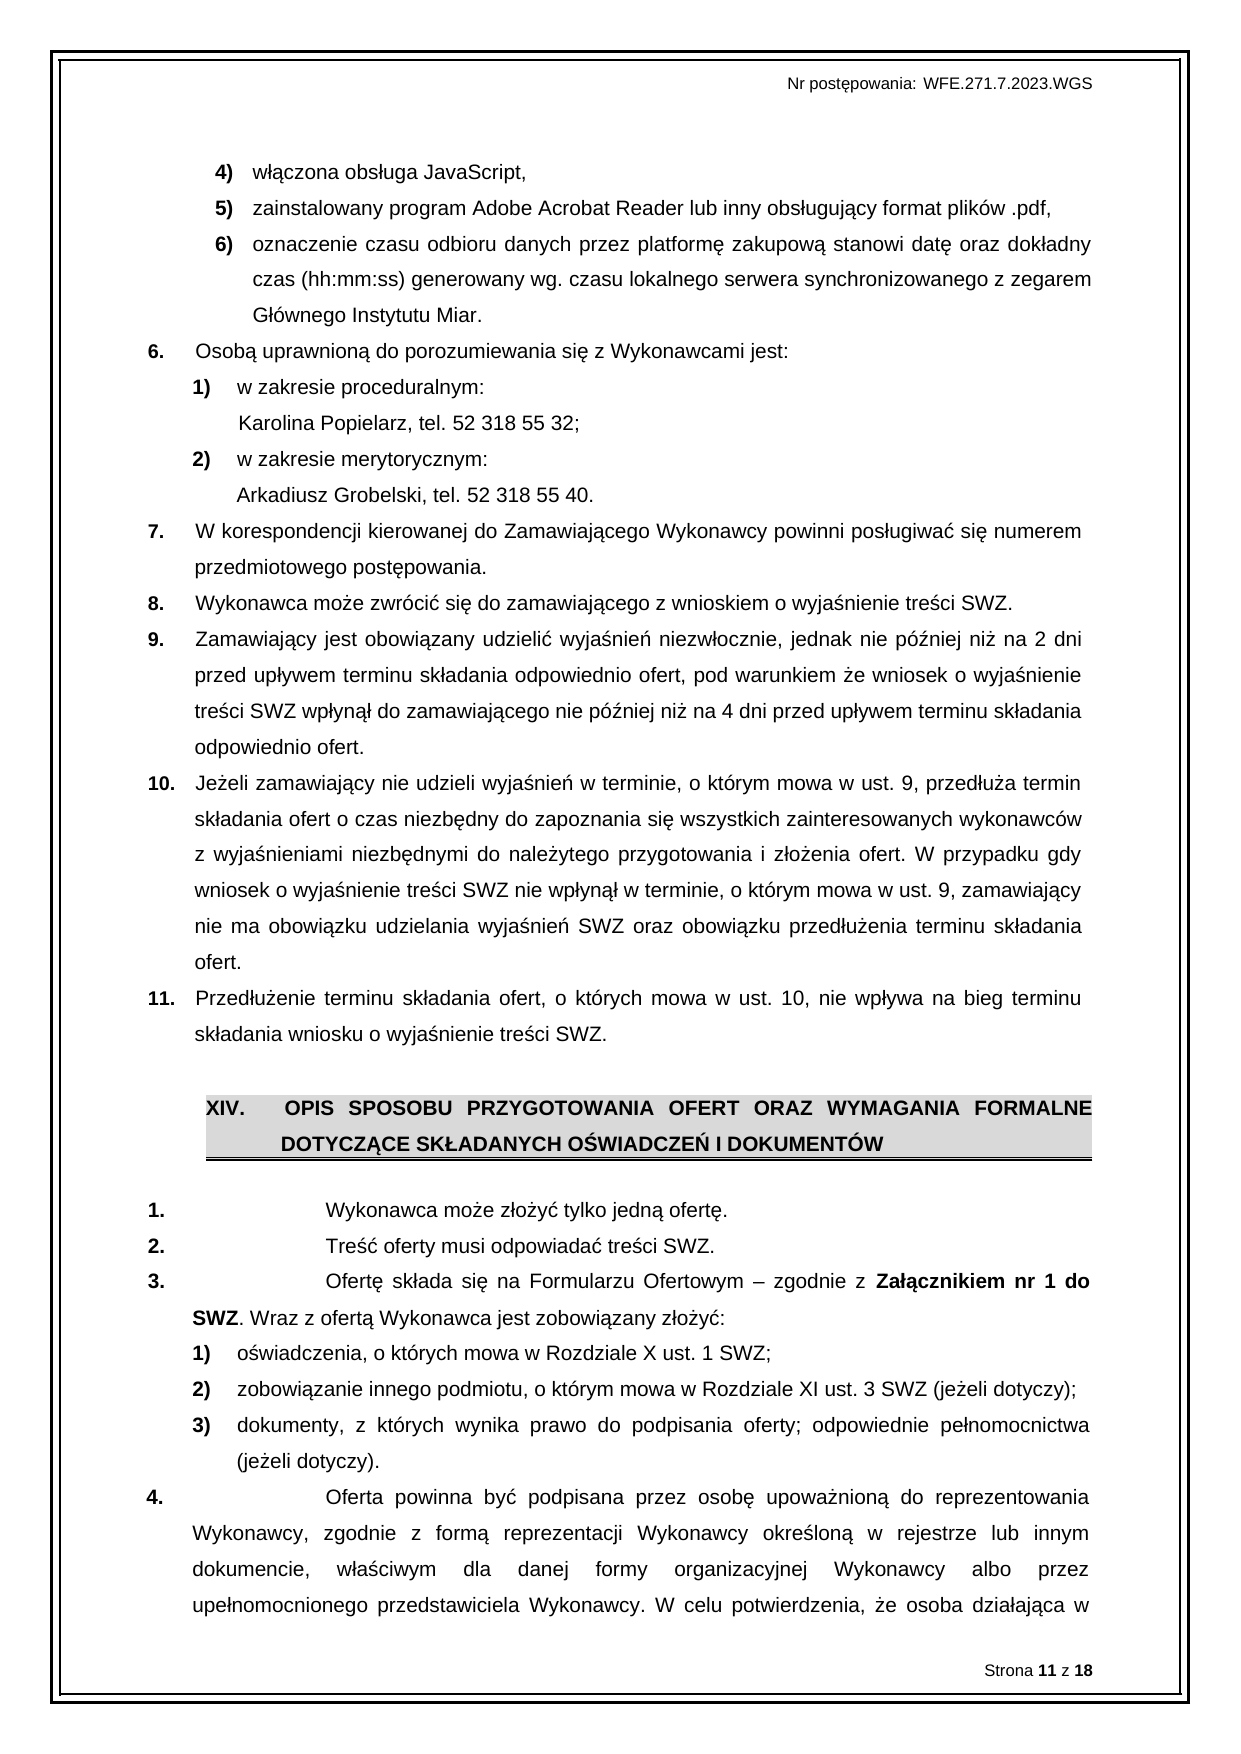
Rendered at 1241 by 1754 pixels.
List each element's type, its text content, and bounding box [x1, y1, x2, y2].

text OPIS SPOSOBU PRZYGOTOWANIA OFERT ORAZ WYMAGANIA FORMALNE DOTYCZĄCE SKŁADANYCH OŚWIADCZEŃ I DOKUMENTÓW [206, 1095, 1092, 1157]
list Karolina Popielarz, tel. 52 318 55 32; [238, 411, 1083, 435]
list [146, 1485, 1090, 1617]
text Arkadiusz Grobelski, tel. 52 318 55 40. [236, 483, 1083, 507]
list zobowiązanie innego podmiotu, o którym mowa w Rozdziale XI ust. 3 SWZ (jeżeli dotyczy); [192, 1377, 1090, 1401]
list Treść oferty musi odpowiadać treści SWZ. [148, 1233, 1092, 1257]
list Wykonawca może złożyć tylko jedną ofertę. [148, 1197, 1092, 1221]
list w zakresie merytorycznym: [192, 447, 1083, 471]
list Wykonawca może zwrócić się do zamawiającego z wnioskiem o wyjaśnienie treści SWZ. [148, 591, 1083, 615]
list dokumenty, z których wynika prawo do podpisania oferty; odpowiednie pełnomocnictwa (jeżeli dotyczy). [192, 1413, 1090, 1473]
list W korespondencji kierowanej do Zamawiającego Wykonawcy powinni posługiwać się numerem przedmiotowego postępowania. [148, 519, 1083, 579]
list Osobą uprawnioną do porozumiewania się z Wykonawcami jest: [148, 339, 1083, 363]
list Ofertę składa się na Formularzu Ofertowym – zgodnie z Załącznikiem nr 1 do SWZ. Wraz z ofertą Wykonawca jest zobowiązany złożyć: [148, 1269, 1090, 1329]
list w zakresie proceduralnym: [192, 375, 1083, 399]
list oznaczenie czasu odbioru danych przez platformę zakupową stanowi datę oraz dokładny czas (hh:mm:ss) generowany wg. czasu lokalnego serwera synchronizowanego z zegarem Głównego Instytutu Miar. [215, 231, 1092, 327]
list Przedłużenie terminu składania ofert, o których mowa w ust. 10, nie wpływa na bieg terminu składania wniosku o wyjaśnienie treści SWZ. [148, 986, 1083, 1046]
list Zamawiający jest obowiązany udzielić wyjaśnień niezwłocznie, jednak nie później niż na 2 dni przed upływem terminu składania odpowiednio ofert, pod warunkiem że wniosek o wyjaśnienie treści SWZ wpłynął do zamawiającego nie później niż na 4 dni przed upływem terminu składania odpowiednio ofert. [148, 627, 1083, 758]
list włączona obsługa JavaScript, [215, 159, 1092, 183]
list zainstalowany program Adobe Acrobat Reader lub inny obsługujący format plików .pdf, [215, 195, 1092, 219]
list Jeżeli zamawiający nie udzieli wyjaśnień w terminie, o którym mowa w ust. 9, przedłuża termin składania ofert o czas niezbędny do zapoznania się wszystkich zainteresowanych wykonawców z wyjaśnieniami niezbędnymi do należytego przygotowania i złożenia ofert. W przypadku gdy wniosek o wyjaśnienie treści SWZ nie wpłynął w terminie, o którym mowa w ust. 9, zamawiający nie ma obowiązku udzielania wyjaśnień SWZ oraz obowiązku przedłużenia terminu składania ofert. [148, 770, 1083, 974]
list oświadczenia, o których mowa w Rozdziale X ust. 1 SWZ; [192, 1341, 1090, 1365]
